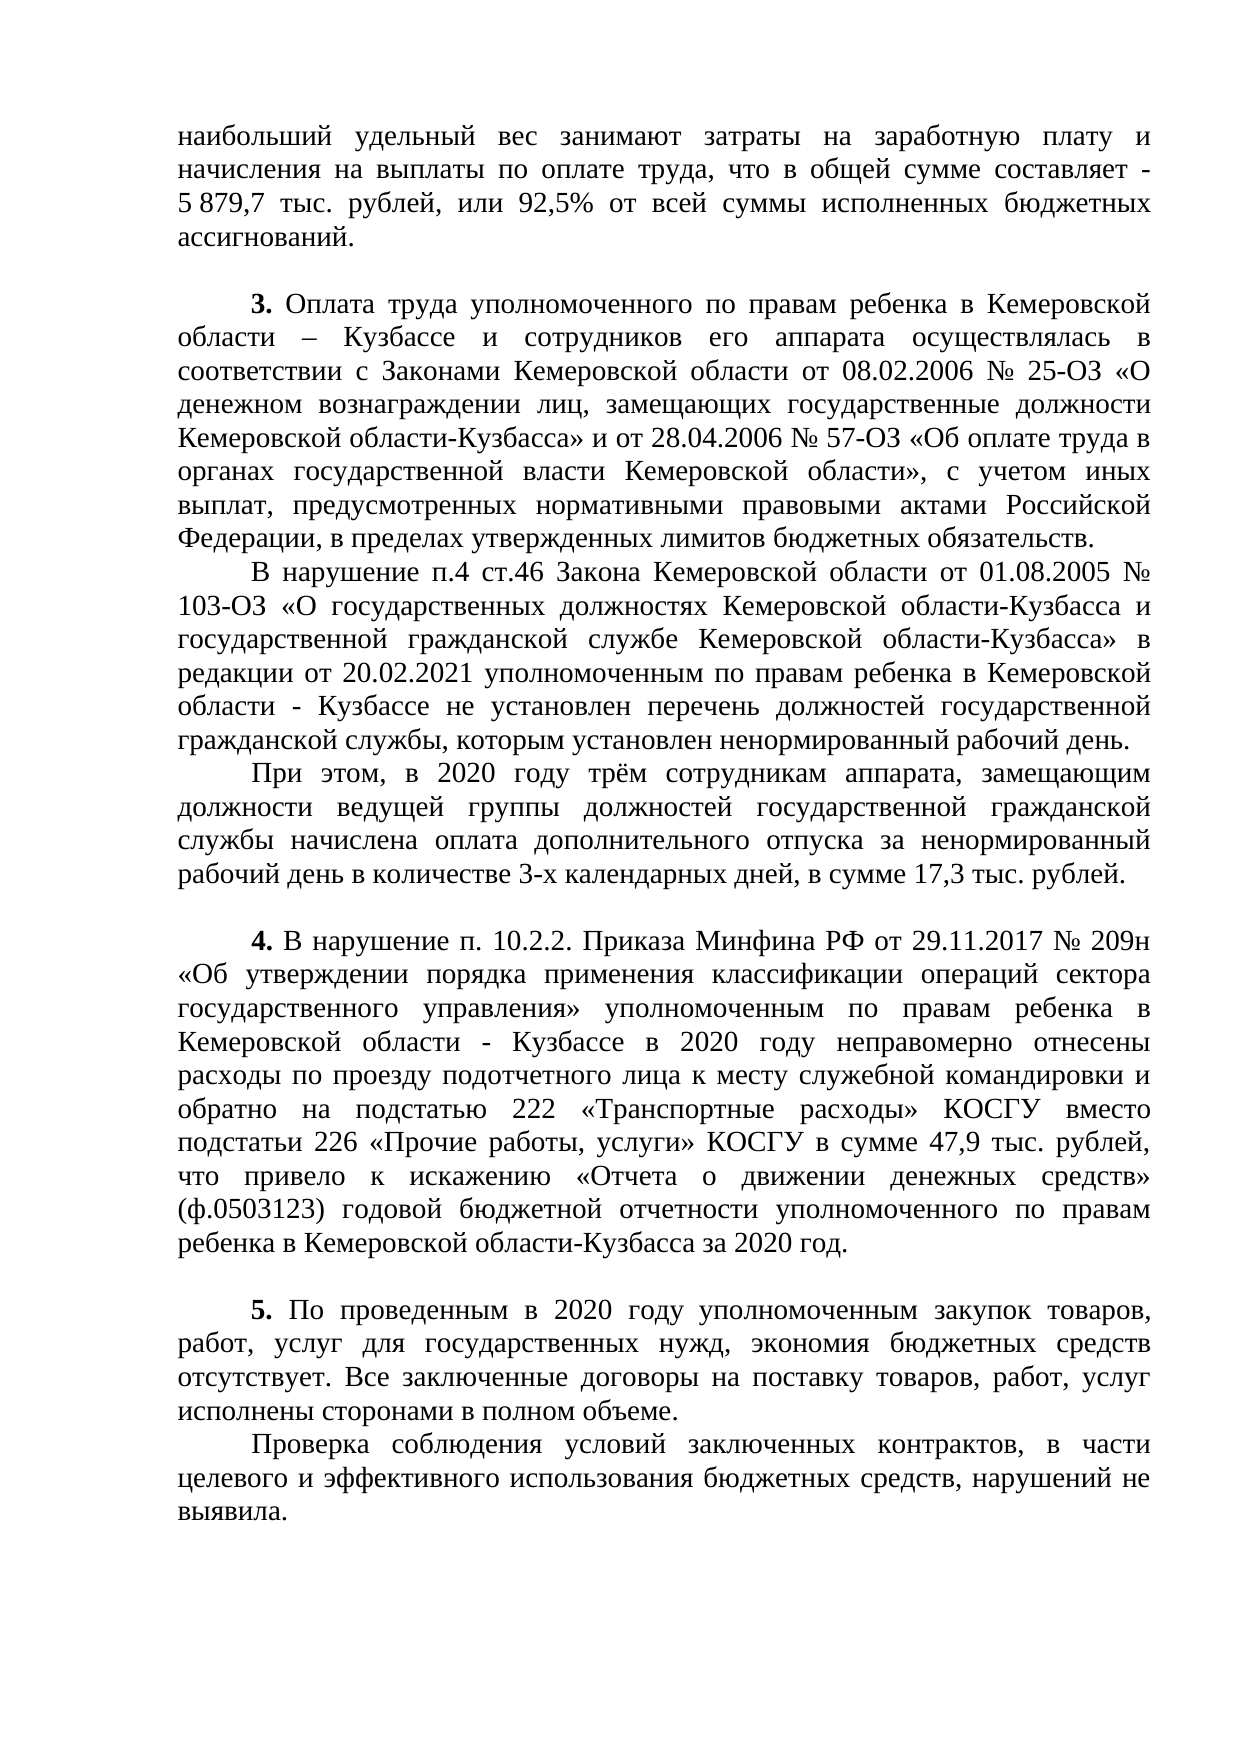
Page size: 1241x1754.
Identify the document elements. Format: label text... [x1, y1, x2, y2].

text 4. В нарушение п. 10.2.2. Приказа Минфина РФ от 29.11.2017 № 209н «Об утверждении порядка применения классификации операций сектора государственного управления» уполномоченным по правам ребенка в Кемеровской области - Кузбассе в 2020 году неправомерно отнесены расходы по проезду подотчетного лица к месту служебной командировки и обратно на подстатью 222 «Транспортные расходы» КОСГУ вместо подстатьи 226 «Прочие работы, услуги» КОСГУ в сумме 47,9 тыс. рублей, что привело к искажению «Отчета о движении денежных средств» (ф.0503123) годовой бюджетной отчетности уполномоченного по правам ребенка в Кемеровской области-Кузбасса за 2020 год. [177, 923, 1152, 1258]
text Проверка соблюдения условий заключенных контрактов, в части целевого и эффективного использования бюджетных средств, нарушений не выявила. [177, 1426, 1152, 1527]
text При этом, в 2020 году трём сотрудникам аппарата, замещающим должности ведущей группы должностей государственной гражданской службы начислена оплата дополнительного отпуска за ненормированный рабочий день в количестве 3-х календарных дней, в сумме 17,3 тыс. рублей. [177, 755, 1152, 889]
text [177, 118, 1152, 252]
text В нарушение п.4 ст.46 Закона Кемеровской области от 01.08.2005 № 103-ОЗ «О государственных должностях Кемеровской области-Кузбасса и государственной гражданской службе Кемеровской области-Кузбасса» в редакции от 20.02.2021 уполномоченным по правам ребенка в Кемеровской области - Кузбассе не установлен перечень должностей государственной гражданской службы, которым установлен ненормированный рабочий день. [177, 554, 1152, 755]
text 5. По проведенным в 2020 году уполномоченным закупок товаров, работ, услуг для государственных нужд, экономия бюджетных средств отсутствует. Все заключенные договоры на поставку товаров, работ, услуг исполнены сторонами в полном объеме. [177, 1292, 1152, 1426]
text 3. Оплата труда уполномоченного по правам ребенка в Кемеровской области – Кузбассе и сотрудников его аппарата осуществлялась в соответствии с Законами Кемеровской области от 08.02.2006 № 25-ОЗ «О денежном вознаграждении лиц, замещающих государственные должности Кемеровской области-Кузбасса» и от 28.04.2006 № 57-ОЗ «Об оплате труда в органах государственной власти Кемеровской области», с учетом иных выплат, предусмотренных нормативными правовыми актами Российской Федерации, в пределах утвержденных лимитов бюджетных обязательств. [177, 286, 1152, 554]
